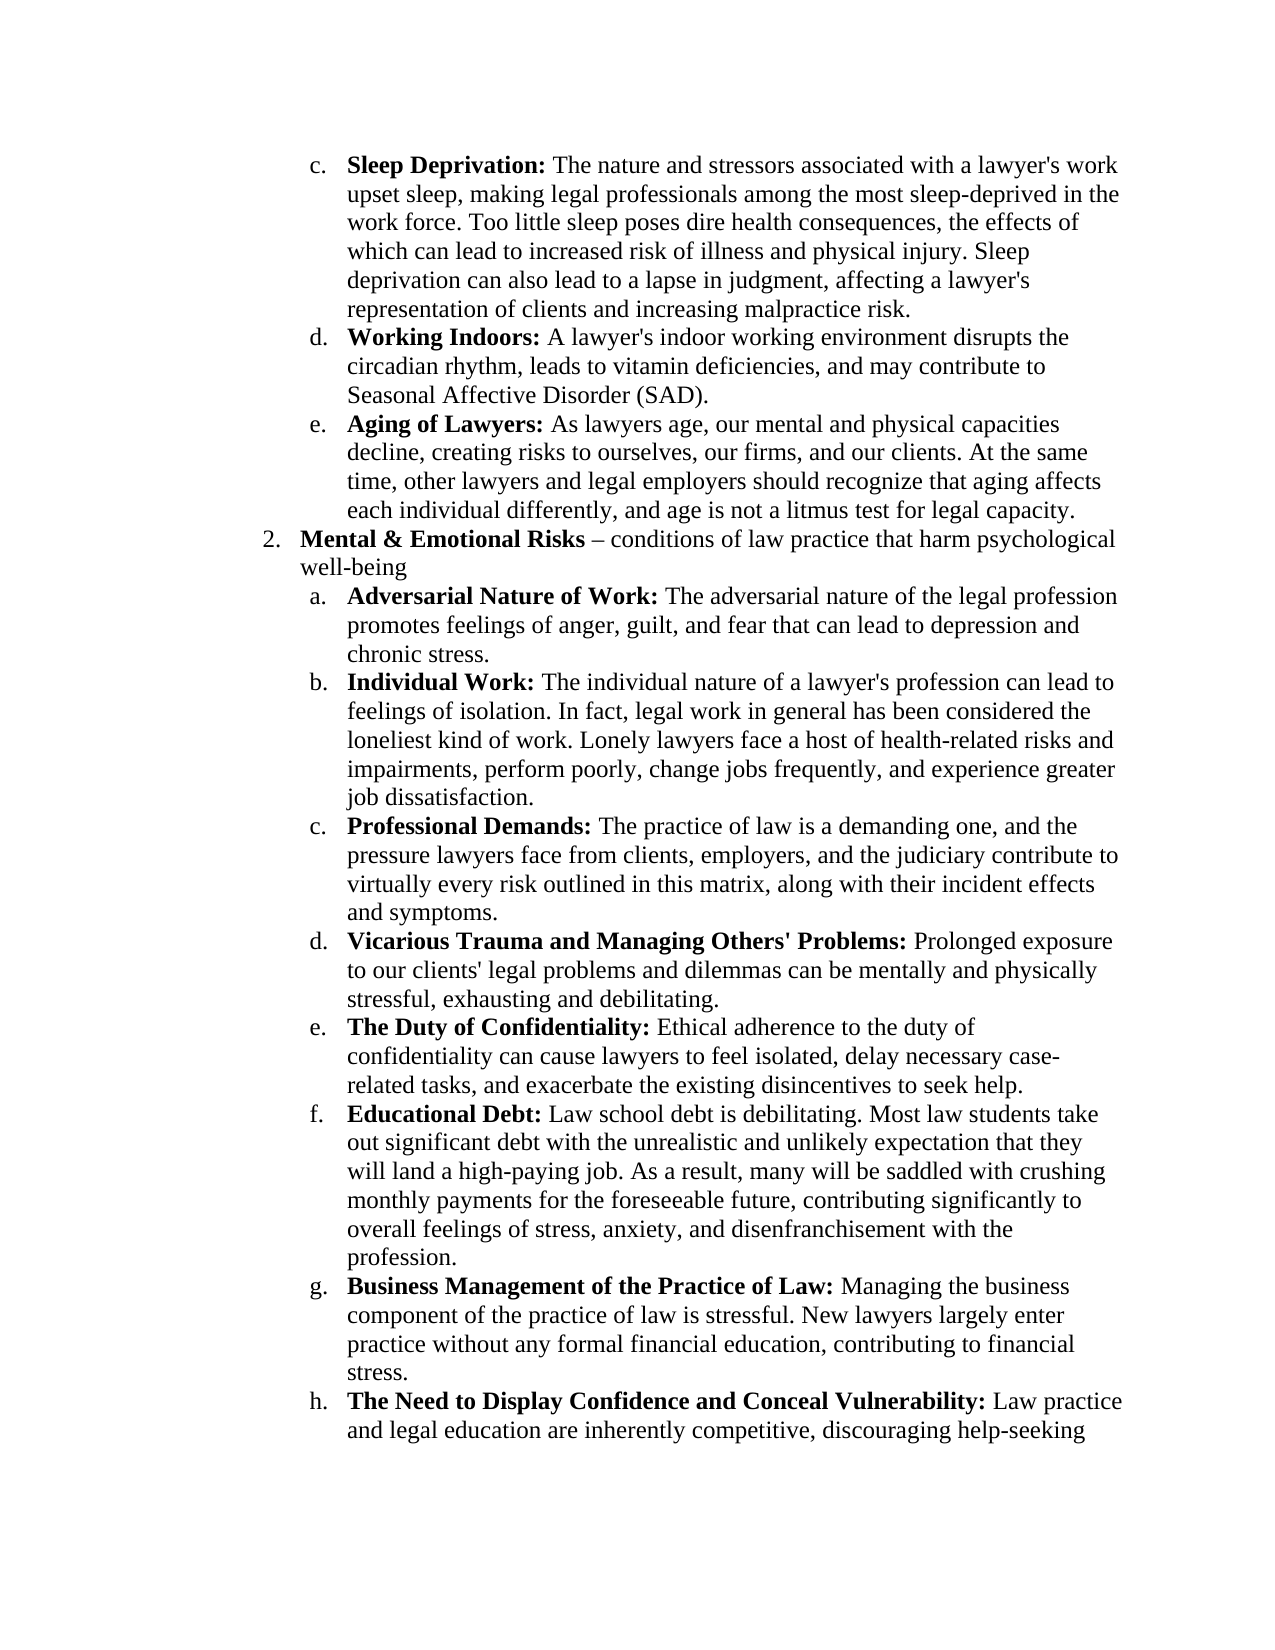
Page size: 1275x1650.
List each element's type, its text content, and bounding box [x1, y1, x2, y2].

list Vicarious Trauma and Managing Others' Problems: Prolonged exposure to our clients' legal problems and dilemmas can be mentally and physically stressful, exhausting and debilitating. [309, 926, 1125, 1012]
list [309, 1386, 1125, 1444]
list Adversarial Nature of Work: The adversarial nature of the legal profession promotes feelings of anger, guilt, and fear that can lead to depression and chronic stress. [309, 581, 1125, 667]
list Sleep Deprivation: The nature and stressors associated with a lawyer's work upset sleep, making legal professionals among the most sleep-deprived in the work force. Too little sleep poses dire health consequences, the effects of which can lead to increased risk of illness and physical injury. Sleep deprivation can also lead to a lapse in judgment, affecting a lawyer's representation of clients and increasing malpractice risk. [309, 150, 1125, 322]
list Aging of Lawyers: As lawyers age, our mental and physical capacities decline, creating risks to ourselves, our firms, and our clients. At the same time, other lawyers and legal employers should recognize that aging affects each individual differently, and age is not a litmus test for legal capacity. [309, 409, 1125, 524]
list Working Indoors: A lawyer's indoor working environment disrupts the circadian rhythm, leads to vitamin deficiencies, and may contribute to Seasonal Affective Disorder (SAD). [309, 322, 1125, 409]
list Business Management of the Practice of Law: Managing the business component of the practice of law is stressful. New lawyers largely enter practice without any formal financial education, contributing to financial stress. [309, 1271, 1125, 1386]
list The Duty of Confidentiality: Ethical adherence to the duty of confidentiality can cause lawyers to feel isolated, delay necessary case-related tasks, and exacerbate the existing disincentives to seek help. [309, 1012, 1125, 1099]
list Professional Demands: The practice of law is a demanding one, and the pressure lawyers face from clients, employers, and the judiciary contribute to virtually every risk outlined in this matrix, along with their incident effects and symptoms. [309, 811, 1125, 926]
list Individual Work: The individual nature of a lawyer's profession can lead to feelings of isolation. In fact, legal work in general has been considered the loneliest kind of work. Lonely lawyers face a host of health-related risks and impairments, perform poorly, change jobs frequently, and experience greater job dissatisfaction. [309, 667, 1125, 811]
list Mental & Emotional Risks – conditions of law practice that harm psychological well-being [262, 524, 1125, 581]
list Educational Debt: Law school debt is debilitating. Most law students take out significant debt with the unrealistic and unlikely expectation that they will land a high-paying job. As a result, many will be saddled with crushing monthly payments for the foreseeable future, contributing significantly to overall feelings of stress, anxiety, and disenfranchisement with the profession. [309, 1099, 1125, 1271]
